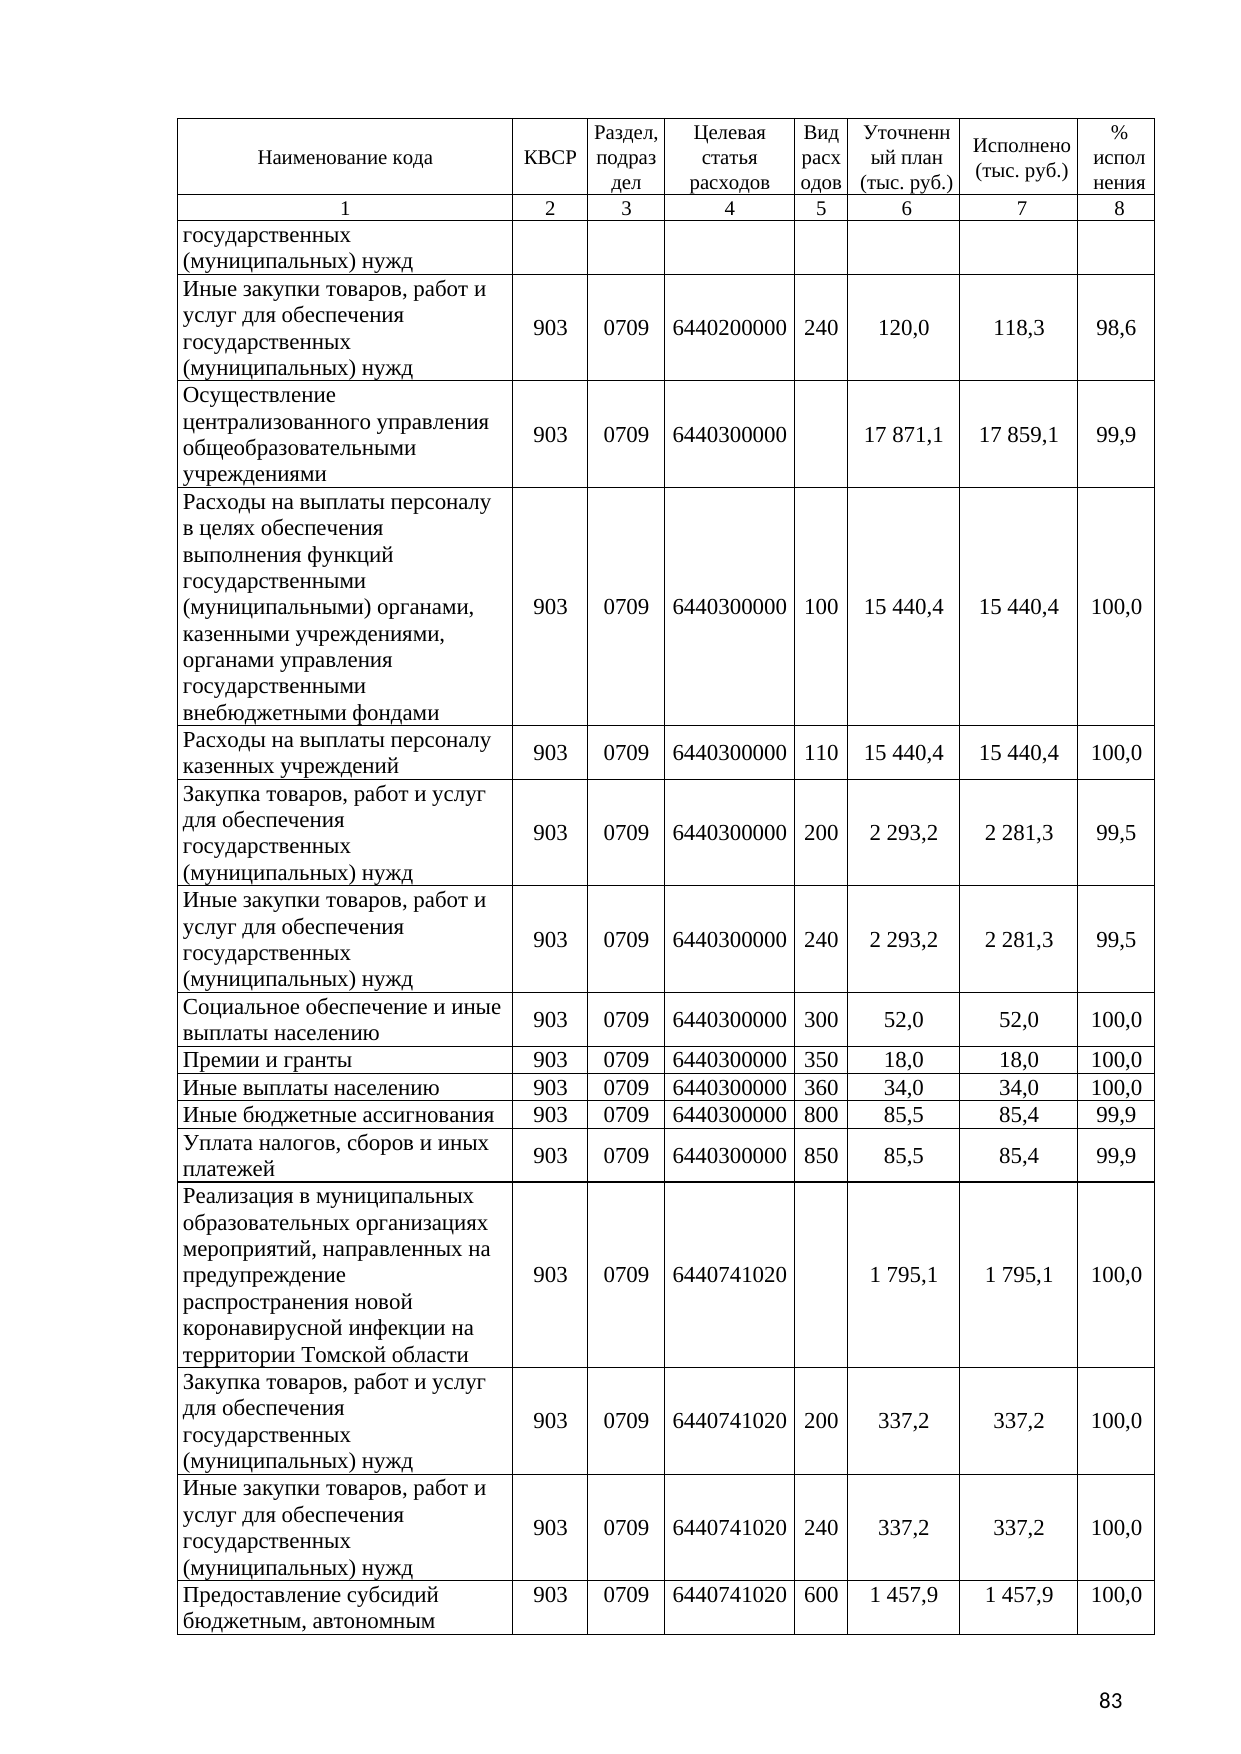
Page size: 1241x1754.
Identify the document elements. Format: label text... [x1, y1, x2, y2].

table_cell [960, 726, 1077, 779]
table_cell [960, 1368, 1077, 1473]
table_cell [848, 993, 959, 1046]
table_header Уточненный план (тыс. руб.) [848, 119, 959, 194]
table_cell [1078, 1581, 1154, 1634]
table_cell 4 [665, 195, 794, 220]
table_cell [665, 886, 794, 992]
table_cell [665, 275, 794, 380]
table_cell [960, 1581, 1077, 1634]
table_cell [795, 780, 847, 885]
table_cell 3 [588, 195, 664, 220]
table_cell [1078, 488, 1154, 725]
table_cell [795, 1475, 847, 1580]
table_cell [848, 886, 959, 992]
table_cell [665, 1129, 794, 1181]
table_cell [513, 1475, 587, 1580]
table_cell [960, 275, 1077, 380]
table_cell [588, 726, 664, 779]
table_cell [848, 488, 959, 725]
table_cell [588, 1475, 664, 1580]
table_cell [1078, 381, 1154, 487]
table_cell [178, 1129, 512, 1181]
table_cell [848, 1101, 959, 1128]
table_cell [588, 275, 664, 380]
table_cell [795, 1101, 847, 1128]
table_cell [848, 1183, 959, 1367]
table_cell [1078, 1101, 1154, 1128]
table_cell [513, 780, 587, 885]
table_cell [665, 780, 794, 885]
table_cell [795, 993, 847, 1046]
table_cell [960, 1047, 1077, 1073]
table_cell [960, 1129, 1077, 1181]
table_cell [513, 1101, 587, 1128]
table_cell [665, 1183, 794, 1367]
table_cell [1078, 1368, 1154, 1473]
table_cell 2 [513, 195, 587, 220]
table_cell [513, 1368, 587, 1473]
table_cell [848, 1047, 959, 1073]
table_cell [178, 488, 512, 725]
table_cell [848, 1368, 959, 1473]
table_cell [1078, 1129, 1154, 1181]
table_header % исполнения [1078, 119, 1154, 194]
table_cell 5 [795, 195, 847, 220]
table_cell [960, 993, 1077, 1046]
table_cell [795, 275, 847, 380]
table_header КВСР [513, 119, 587, 194]
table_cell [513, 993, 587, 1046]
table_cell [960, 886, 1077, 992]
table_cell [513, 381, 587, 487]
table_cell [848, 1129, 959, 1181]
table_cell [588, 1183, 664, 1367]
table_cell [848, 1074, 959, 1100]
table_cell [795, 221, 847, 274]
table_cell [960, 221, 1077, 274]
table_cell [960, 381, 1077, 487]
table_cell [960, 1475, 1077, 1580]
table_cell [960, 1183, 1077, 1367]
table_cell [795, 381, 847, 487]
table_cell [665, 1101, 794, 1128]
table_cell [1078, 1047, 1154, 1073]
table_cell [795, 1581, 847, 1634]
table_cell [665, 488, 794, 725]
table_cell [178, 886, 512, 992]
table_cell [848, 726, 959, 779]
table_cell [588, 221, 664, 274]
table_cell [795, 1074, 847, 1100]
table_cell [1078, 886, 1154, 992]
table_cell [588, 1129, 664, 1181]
table_header Раздел, подраздел [588, 119, 664, 194]
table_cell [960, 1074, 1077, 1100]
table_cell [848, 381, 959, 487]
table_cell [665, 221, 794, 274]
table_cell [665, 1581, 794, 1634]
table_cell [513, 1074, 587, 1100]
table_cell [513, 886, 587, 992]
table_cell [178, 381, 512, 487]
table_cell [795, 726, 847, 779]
table_cell 1 [178, 195, 512, 220]
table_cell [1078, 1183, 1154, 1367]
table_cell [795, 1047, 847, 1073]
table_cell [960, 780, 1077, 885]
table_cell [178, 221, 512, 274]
table_header Исполнено (тыс. руб.) [960, 119, 1077, 194]
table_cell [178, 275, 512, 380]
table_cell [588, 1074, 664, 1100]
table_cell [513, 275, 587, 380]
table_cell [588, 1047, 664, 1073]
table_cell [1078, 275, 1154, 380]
table_header Вид расходов [795, 119, 847, 194]
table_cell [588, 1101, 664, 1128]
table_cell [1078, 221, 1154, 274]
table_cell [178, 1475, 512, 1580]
table_header Наименование кода [178, 119, 512, 194]
table_header Целевая статья расходов [665, 119, 794, 194]
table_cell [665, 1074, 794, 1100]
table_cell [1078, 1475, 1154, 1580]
table_cell 6 [848, 195, 959, 220]
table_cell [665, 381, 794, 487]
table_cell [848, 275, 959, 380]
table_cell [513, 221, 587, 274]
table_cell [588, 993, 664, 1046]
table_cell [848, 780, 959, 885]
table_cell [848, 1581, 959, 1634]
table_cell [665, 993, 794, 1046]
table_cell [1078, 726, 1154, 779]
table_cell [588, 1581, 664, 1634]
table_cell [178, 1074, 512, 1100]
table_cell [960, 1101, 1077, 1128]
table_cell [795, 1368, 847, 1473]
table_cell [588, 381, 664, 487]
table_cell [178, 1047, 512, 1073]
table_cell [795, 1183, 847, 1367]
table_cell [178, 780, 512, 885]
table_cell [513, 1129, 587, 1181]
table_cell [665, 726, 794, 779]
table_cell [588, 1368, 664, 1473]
table_cell 7 [960, 195, 1077, 220]
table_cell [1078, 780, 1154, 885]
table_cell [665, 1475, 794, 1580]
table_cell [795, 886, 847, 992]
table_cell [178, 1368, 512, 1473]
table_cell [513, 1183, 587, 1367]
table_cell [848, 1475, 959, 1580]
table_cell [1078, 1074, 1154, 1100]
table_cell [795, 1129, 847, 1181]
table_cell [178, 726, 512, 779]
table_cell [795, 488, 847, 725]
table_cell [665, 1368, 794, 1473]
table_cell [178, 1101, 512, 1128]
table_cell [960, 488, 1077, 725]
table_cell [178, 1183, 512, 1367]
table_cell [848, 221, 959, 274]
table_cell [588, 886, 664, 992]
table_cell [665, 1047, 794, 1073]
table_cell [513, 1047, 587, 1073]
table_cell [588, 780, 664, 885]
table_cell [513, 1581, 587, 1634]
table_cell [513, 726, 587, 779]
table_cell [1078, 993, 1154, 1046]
table_cell 8 [1078, 195, 1154, 220]
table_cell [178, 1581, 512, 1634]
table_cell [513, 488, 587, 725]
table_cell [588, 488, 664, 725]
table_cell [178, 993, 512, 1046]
